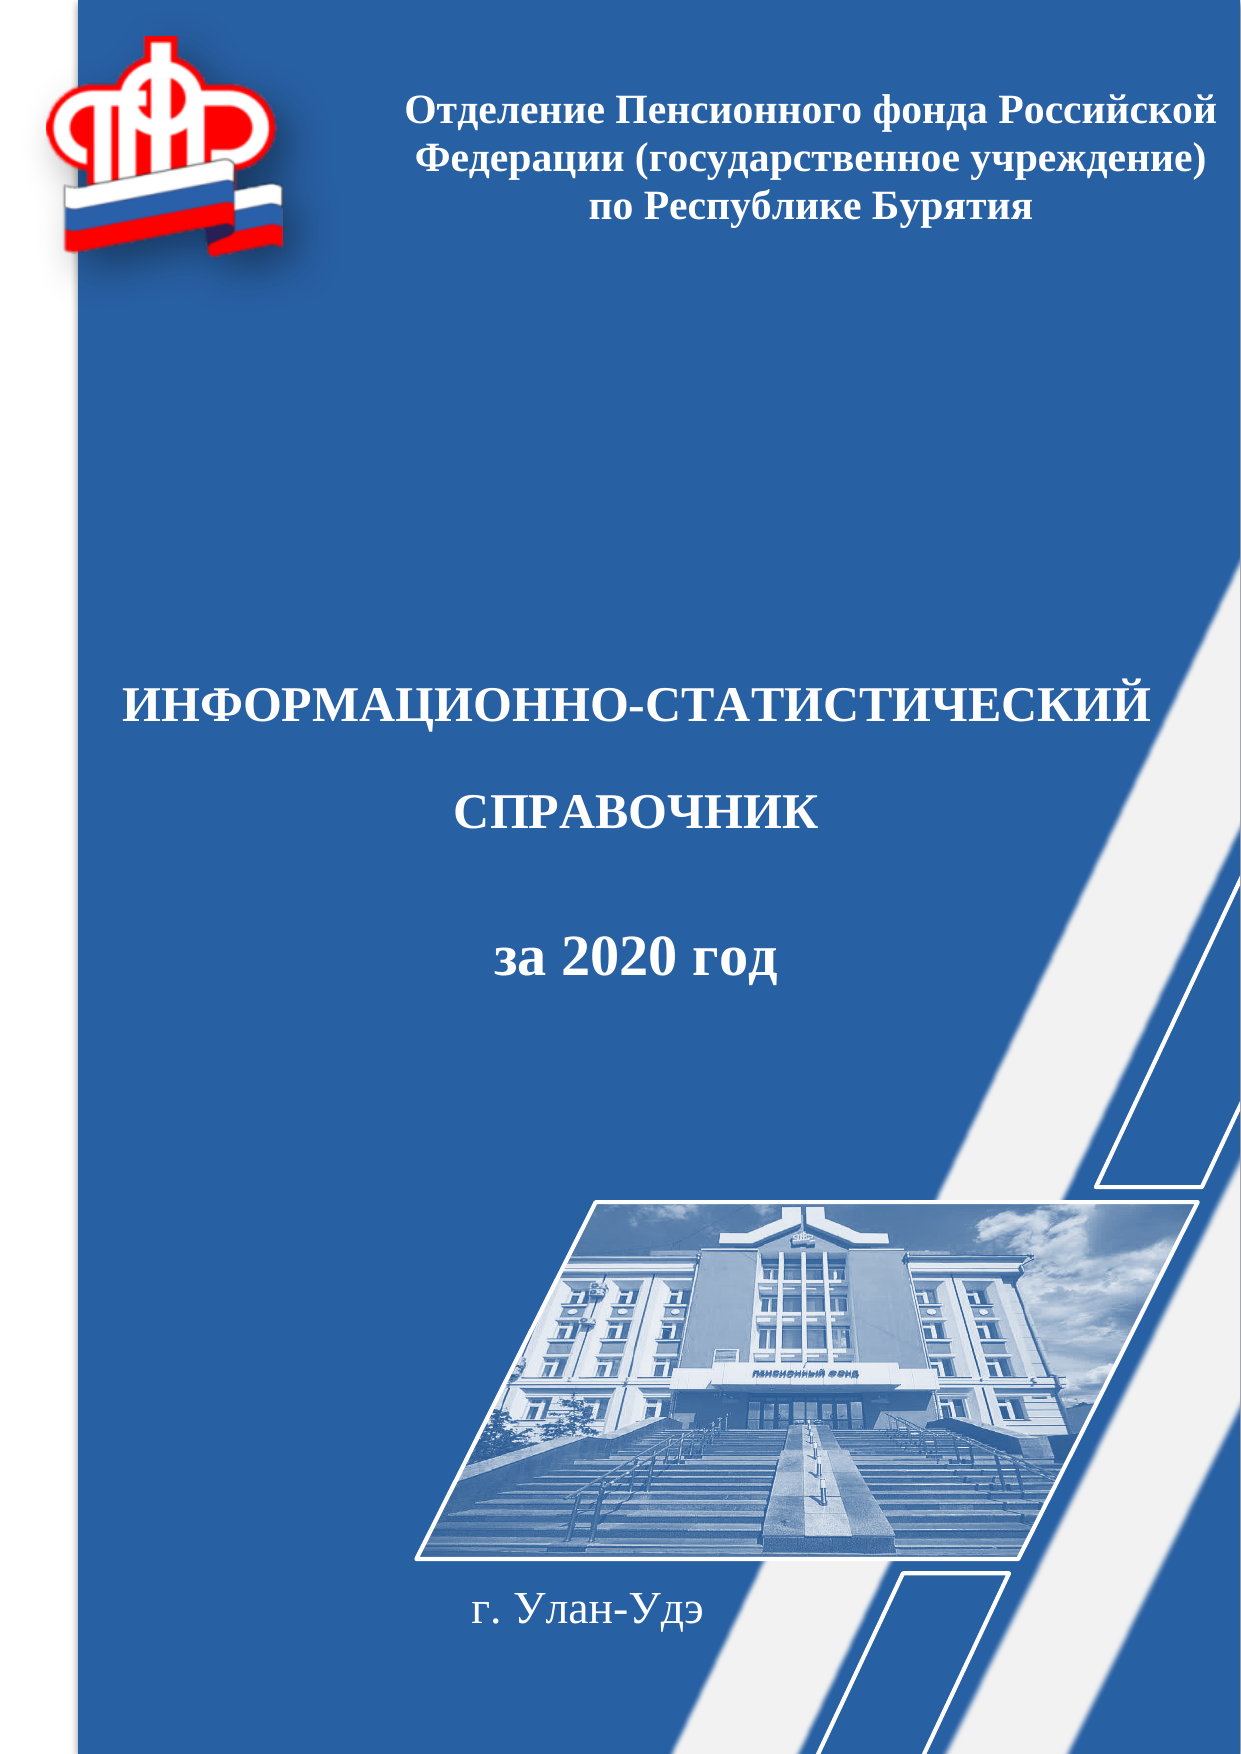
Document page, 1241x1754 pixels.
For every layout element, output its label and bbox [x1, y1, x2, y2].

picture [46, 36, 283, 257]
